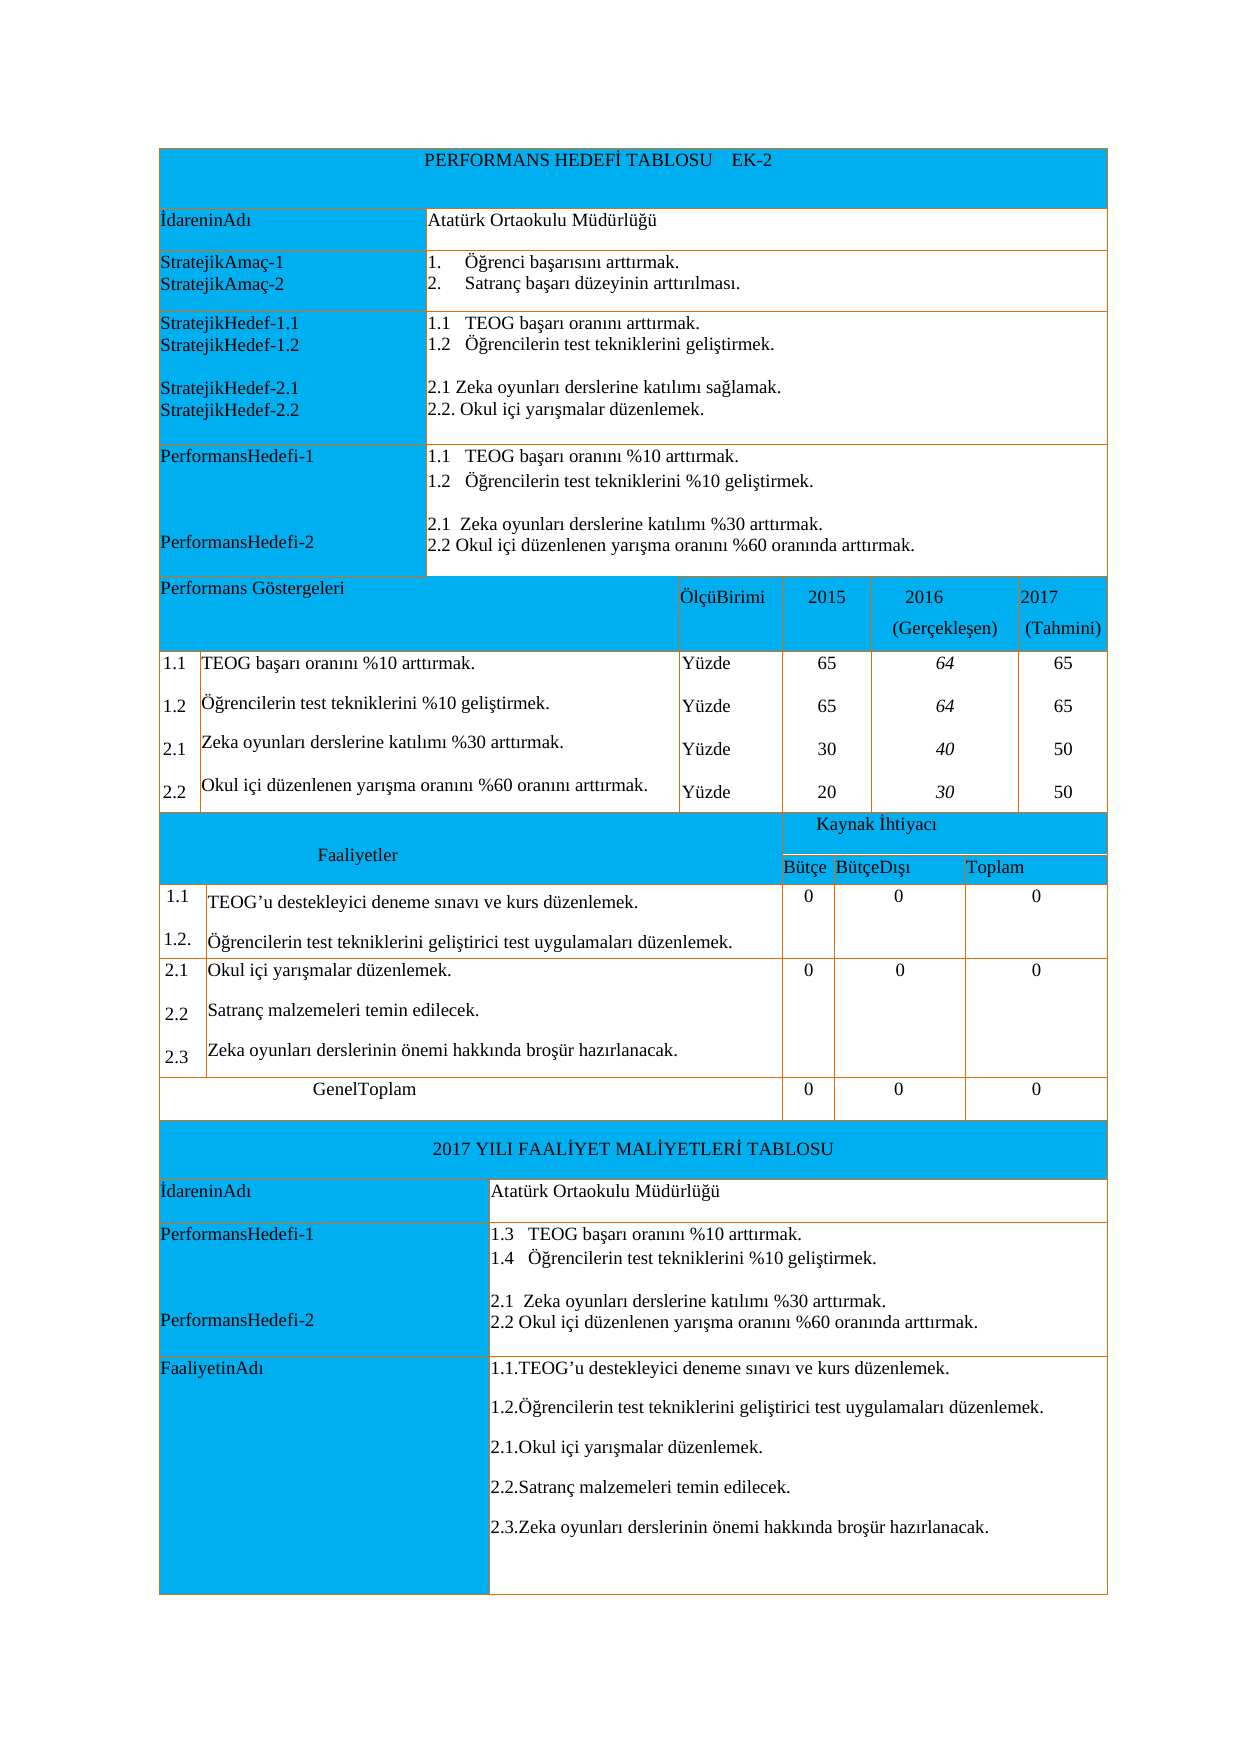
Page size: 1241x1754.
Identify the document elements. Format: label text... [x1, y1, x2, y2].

table_cell TEOG’u destekleyici deneme sınavı ve kurs düzenlemek. Öğrencilerin test tekniklerini geliştirici test uygulamaları düzenlemek. [207, 885, 782, 958]
table_cell StratejikAmaç-1 StratejikAmaç-2 [160, 251, 426, 311]
table_cell TEOG başarı oranını %10 arttırmak. Öğrencilerin test tekniklerini %10 geliştirmek. Zeka oyunları derslerine katılımı %30 arttırmak. Okul içi düzenlenen yarışma oranını %60 oranını arttırmak. [201, 652, 679, 812]
table_cell İdareninAdı [160, 1180, 489, 1222]
table_cell TEOG başarı oranını %10 arttırmak. Öğrencilerin test tekniklerini %10 geliştirmek. 2.1 Zeka oyunları derslerine katılımı %30 arttırmak. 2.2 Okul içi düzenlenen yarışma oranını %60 oranında arttırmak. [490, 1223, 1107, 1356]
table_cell 2015 [783, 577, 871, 651]
table_cell ÖlçüBirimi [680, 577, 782, 651]
table_header PERFORMANS HEDEFİ TABLOSU EK-2 [160, 149, 1107, 208]
table_cell 1. Öğrenci başarısını arttırmak. 2. Satranç başarı düzeyinin arttırılması. [427, 251, 1107, 311]
table_cell PerformansHedefi-1 PerformansHedefi-2 [160, 1223, 489, 1356]
table_cell Performans Göstergeleri [160, 576, 679, 651]
table_cell BütçeDışı [835, 856, 965, 884]
table_cell 0 [835, 959, 965, 1077]
table_cell 0 [783, 885, 834, 958]
table_cell GenelToplam [160, 1078, 782, 1119]
table_cell Okul içi yarışmalar düzenlemek. Satranç malzemeleri temin edilecek. Zeka oyunları derslerinin önemi hakkında broşür hazırlanacak. [207, 959, 782, 1077]
table_cell 2017 YILI FAALİYET MALİYETLERİ TABLOSU [160, 1121, 1107, 1179]
table_cell Kaynak İhtiyacı [783, 813, 1107, 854]
table_cell 2.1 2.2 2.3 [160, 959, 206, 1077]
table_cell 0 [783, 1078, 834, 1119]
table_cell 65 65 50 50 [1019, 652, 1107, 812]
table_cell StratejikHedef-1.1 StratejikHedef-1.2 StratejikHedef-2.1 StratejikHedef-2.2 [160, 312, 426, 444]
table_cell Toplam [966, 856, 1107, 884]
table_cell 0 [966, 959, 1107, 1077]
table_cell 0 [783, 959, 834, 1077]
table_cell PerformansHedefi-1 PerformansHedefi-2 [160, 445, 426, 576]
table_cell 1.1.TEOG’u destekleyici deneme sınavı ve kurs düzenlemek. 1.2.Öğrencilerin test tekniklerini geliştirici test uygulamaları düzenlemek. 2.1.Okul içi yarışmalar düzenlemek. 2.2.Satranç malzemeleri temin edilecek. 2.3.Zeka oyunları derslerinin önemi hakkında broşür hazırlanacak. [490, 1357, 1107, 1594]
table_cell Yüzde Yüzde Yüzde Yüzde [680, 652, 782, 812]
table_cell 64 64 40 30 [872, 652, 1018, 812]
table_cell 1.1 1.2 2.1 2.2 [160, 652, 200, 812]
table_cell Atatürk Ortaokulu Müdürlüğü [427, 209, 1107, 250]
table_cell FaaliyetinAdı [160, 1357, 489, 1594]
table_cell Bütçe [783, 856, 834, 884]
table_cell Atatürk Ortaokulu Müdürlüğü [490, 1180, 1107, 1222]
table_cell 1.1 1.2. [160, 885, 206, 958]
table_cell 0 [966, 1078, 1107, 1119]
table_cell İdareninAdı [160, 209, 426, 250]
table_cell TEOG başarı oranını %10 arttırmak. Öğrencilerin test tekniklerini %10 geliştirmek. 2.1 Zeka oyunları derslerine katılımı %30 arttırmak. 2.2 Okul içi düzenlenen yarışma oranını %60 oranında arttırmak. [427, 445, 1107, 576]
table_cell 0 [835, 1078, 965, 1119]
table_cell TEOG başarı oranını arttırmak. Öğrencilerin test tekniklerini geliştirmek. 2.1 Zeka oyunları derslerine katılımı sağlamak. 2.2. Okul içi yarışmalar düzenlemek. [427, 312, 1107, 444]
table_cell 0 [966, 885, 1107, 958]
table_cell 0 [835, 885, 965, 958]
table_cell 2016 (Gerçekleşen) [872, 577, 1018, 651]
table_cell 65 65 30 20 [783, 652, 871, 812]
table_cell Faaliyetler [160, 813, 782, 884]
table_cell 2017 (Tahmini) [1019, 577, 1107, 651]
